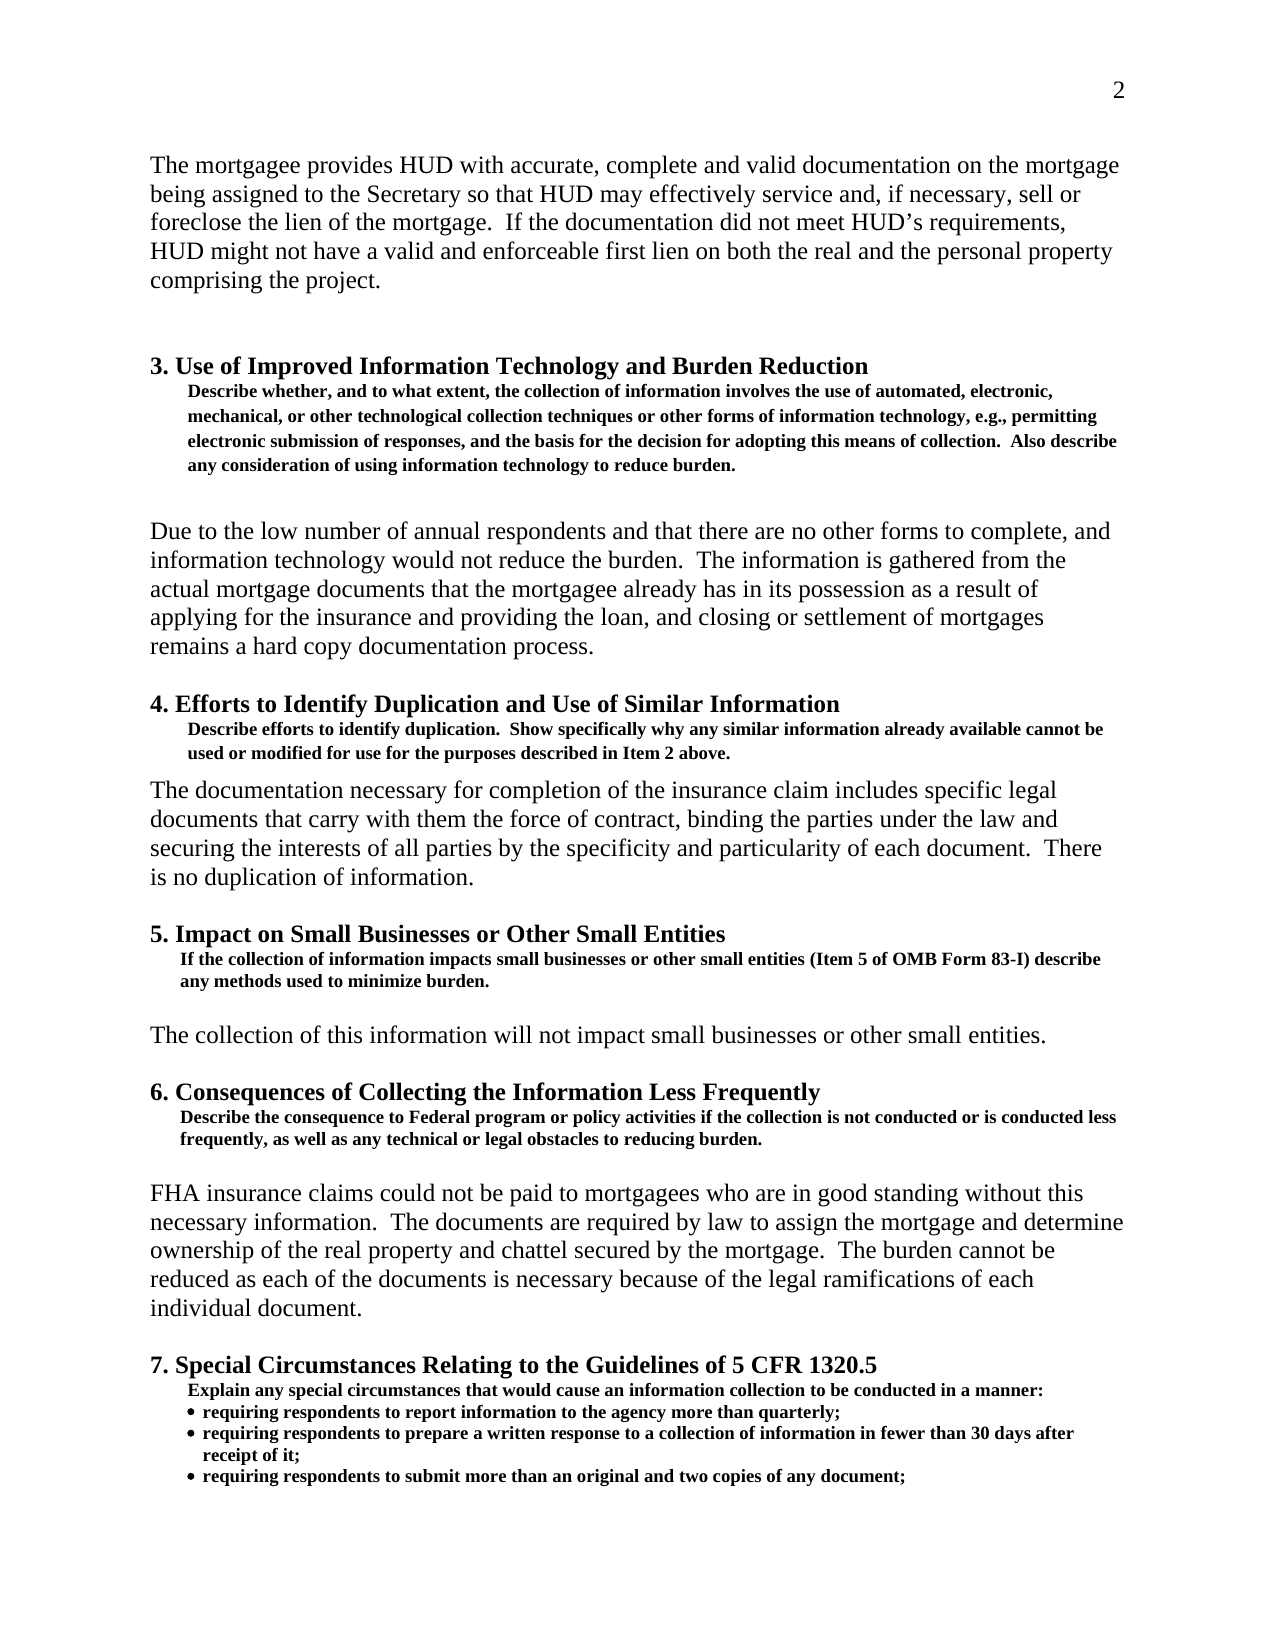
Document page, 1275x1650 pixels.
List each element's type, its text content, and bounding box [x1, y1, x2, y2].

text 3. Use of Improved Information Technology and Burden Reduction [150, 351, 1125, 380]
text The collection of this information will not impact small businesses or other small entities. [150, 1020, 1125, 1048]
list requiring respondents to report information to the agency more than quarterly; [187, 1401, 1125, 1422]
list requiring respondents to submit more than an original and two copies of any document; [187, 1465, 1125, 1487]
text 5. Impact on Small Businesses or Other Small Entities [150, 919, 1125, 948]
text Due to the low number of annual respondents and that there are no other forms to complete, and information technology would not reduce the burden. The information is gathered from the actual mortgage documents that the mortgagee already has in its possession as a result of applying for the insurance and providing the loan, and closing or settlement of mortgages remains a hard copy documentation process. [150, 516, 1125, 660]
text 6. Consequences of Collecting the Information Less Frequently [150, 1077, 1125, 1106]
text 7. Special Circumstances Relating to the Guidelines of 5 CFR 1320.5 [150, 1350, 1125, 1379]
list requiring respondents to prepare a written response to a collection of information in fewer than 30 days after receipt of it; [187, 1422, 1125, 1465]
text Explain any special circumstances that would cause an information collection to be conducted in a manner: [187, 1379, 1125, 1401]
text Describe whether, and to what extent, the collection of information involves the use of automated, electronic, mechanical, or other technological collection techniques or other forms of information technology, e.g., permitting electronic submission of responses, and the basis for the decision for adopting this means of collection. Also describe any consideration of using information technology to reduce burden. [150, 380, 1125, 476]
text The documentation necessary for completion of the insurance claim includes specific legal documents that carry with them the force of contract, binding the parties under the law and securing the interests of all parties by the specificity and particularity of each document. There is no duplication of information. [150, 775, 1125, 890]
text 4. Efforts to Identify Duplication and Use of Similar Information [150, 689, 1125, 717]
text Describe the consequence to Federal program or policy activities if the collection is not conducted or is conducted less frequently, as well as any technical or legal obstacles to reducing burden. [180, 1106, 1125, 1149]
text If the collection of information impacts small businesses or other small entities (Item 5 of OMB Form 83-I) describe any methods used to minimize burden. [180, 948, 1125, 991]
text The mortgagee provides HUD with accurate, complete and valid documentation on the mortgage being assigned to the Secretary so that HUD may effectively service and, if necessary, sell or foreclose the lien of the mortgage. If the documentation did not meet HUD’s requirements, HUD might not have a valid and enforceable first lien on both the real and the personal property comprising the project. [150, 150, 1125, 294]
text FHA insurance claims could not be paid to mortgagees who are in good standing without this necessary information. The documents are required by law to assign the mortgage and determine ownership of the real property and chattel secured by the mortgage. The burden cannot be reduced as each of the documents is necessary because of the legal ramifications of each individual document. [150, 1178, 1125, 1322]
text Describe efforts to identify duplication. Show specifically why any similar information already available cannot be used or modified for use for the purposes described in Item 2 above. [150, 717, 1125, 764]
